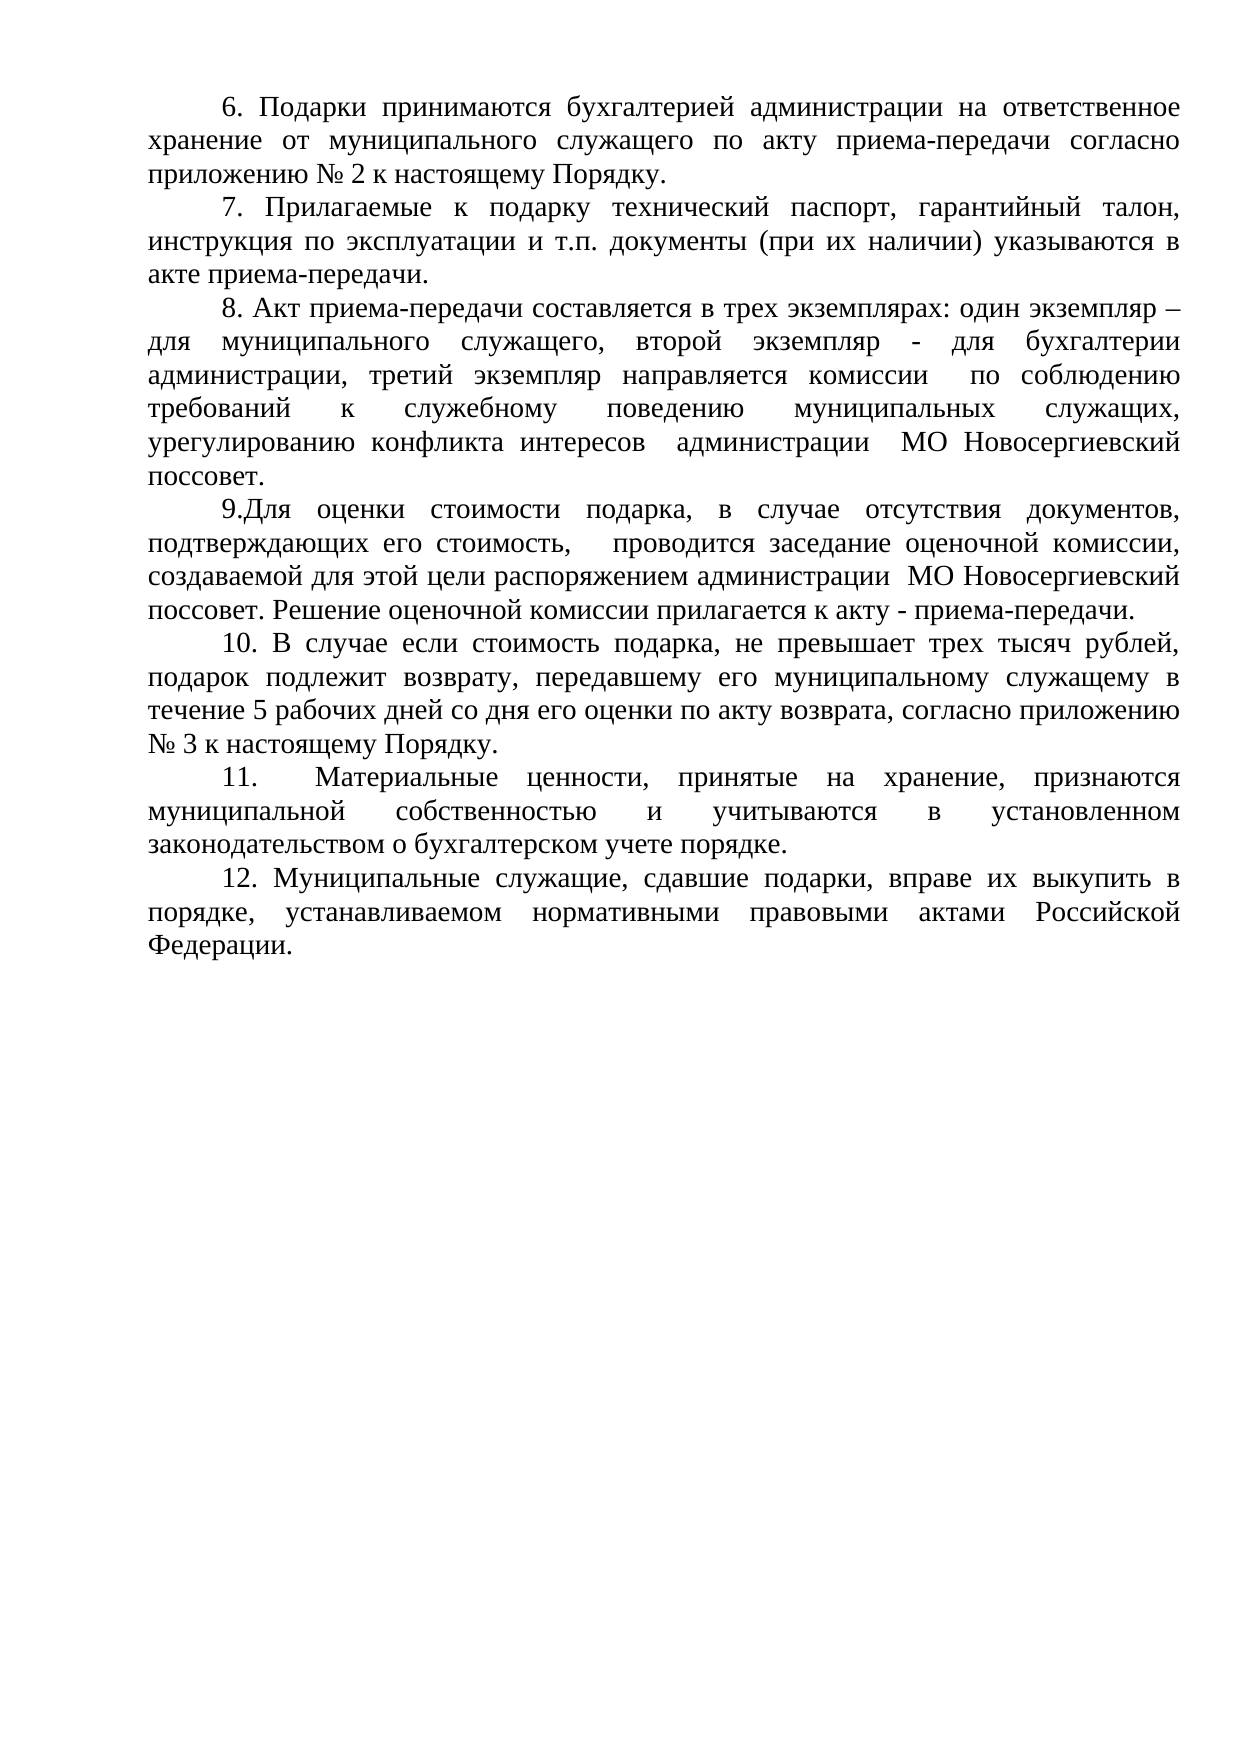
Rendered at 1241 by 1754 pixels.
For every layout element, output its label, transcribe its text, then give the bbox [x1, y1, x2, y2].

text 8. Акт приема-передачи составляется в трех экземплярах: один экземпляр – для муниципального служащего, второй экземпляр - для бухгалтерии администрации, третий экземпляр направляется комиссии по соблюдению требований к служебному поведению муниципальных служащих, урегулированию конфликта интересов администрации МО Новосергиевский поссовет. [148, 290, 1181, 491]
text 10. В случае если стоимость подарка, не превышает трех тысяч рублей, подарок подлежит возврату, передавшему его муниципальному служащему в течение 5 рабочих дней со дня его оценки по акту возврата, согласно приложению № 3 к настоящему Порядку. [148, 625, 1181, 759]
text 11. Материальные ценности, принятые на хранение, признаются муниципальной собственностью и учитываются в установленном законодательством о бухгалтерском учете порядке. [148, 759, 1181, 860]
text 6. Подарки принимаются бухгалтерией администрации на ответственное хранение от муниципального служащего по акту приема-передачи согласно приложению № 2 к настоящему Порядку. [148, 89, 1181, 189]
text 12. Муниципальные служащие, сдавшие подарки, вправе их выкупить в порядке, устанавливаемом нормативными правовыми актами Российской Федерации. [148, 860, 1181, 961]
text 9.Для оценки стоимости подарка, в случае отсутствия документов, подтверждающих его стоимость, проводится заседание оценочной комиссии, создаваемой для этой цели распоряжением администрации МО Новосергиевский поссовет. Решение оценочной комиссии прилагается к акту - приема-передачи. [148, 491, 1181, 625]
text 7. Прилагаемые к подарку технический паспорт, гарантийный талон, инструкция по эксплуатации и т.п. документы (при их наличии) указываются в акте приема-передачи. [148, 189, 1181, 290]
